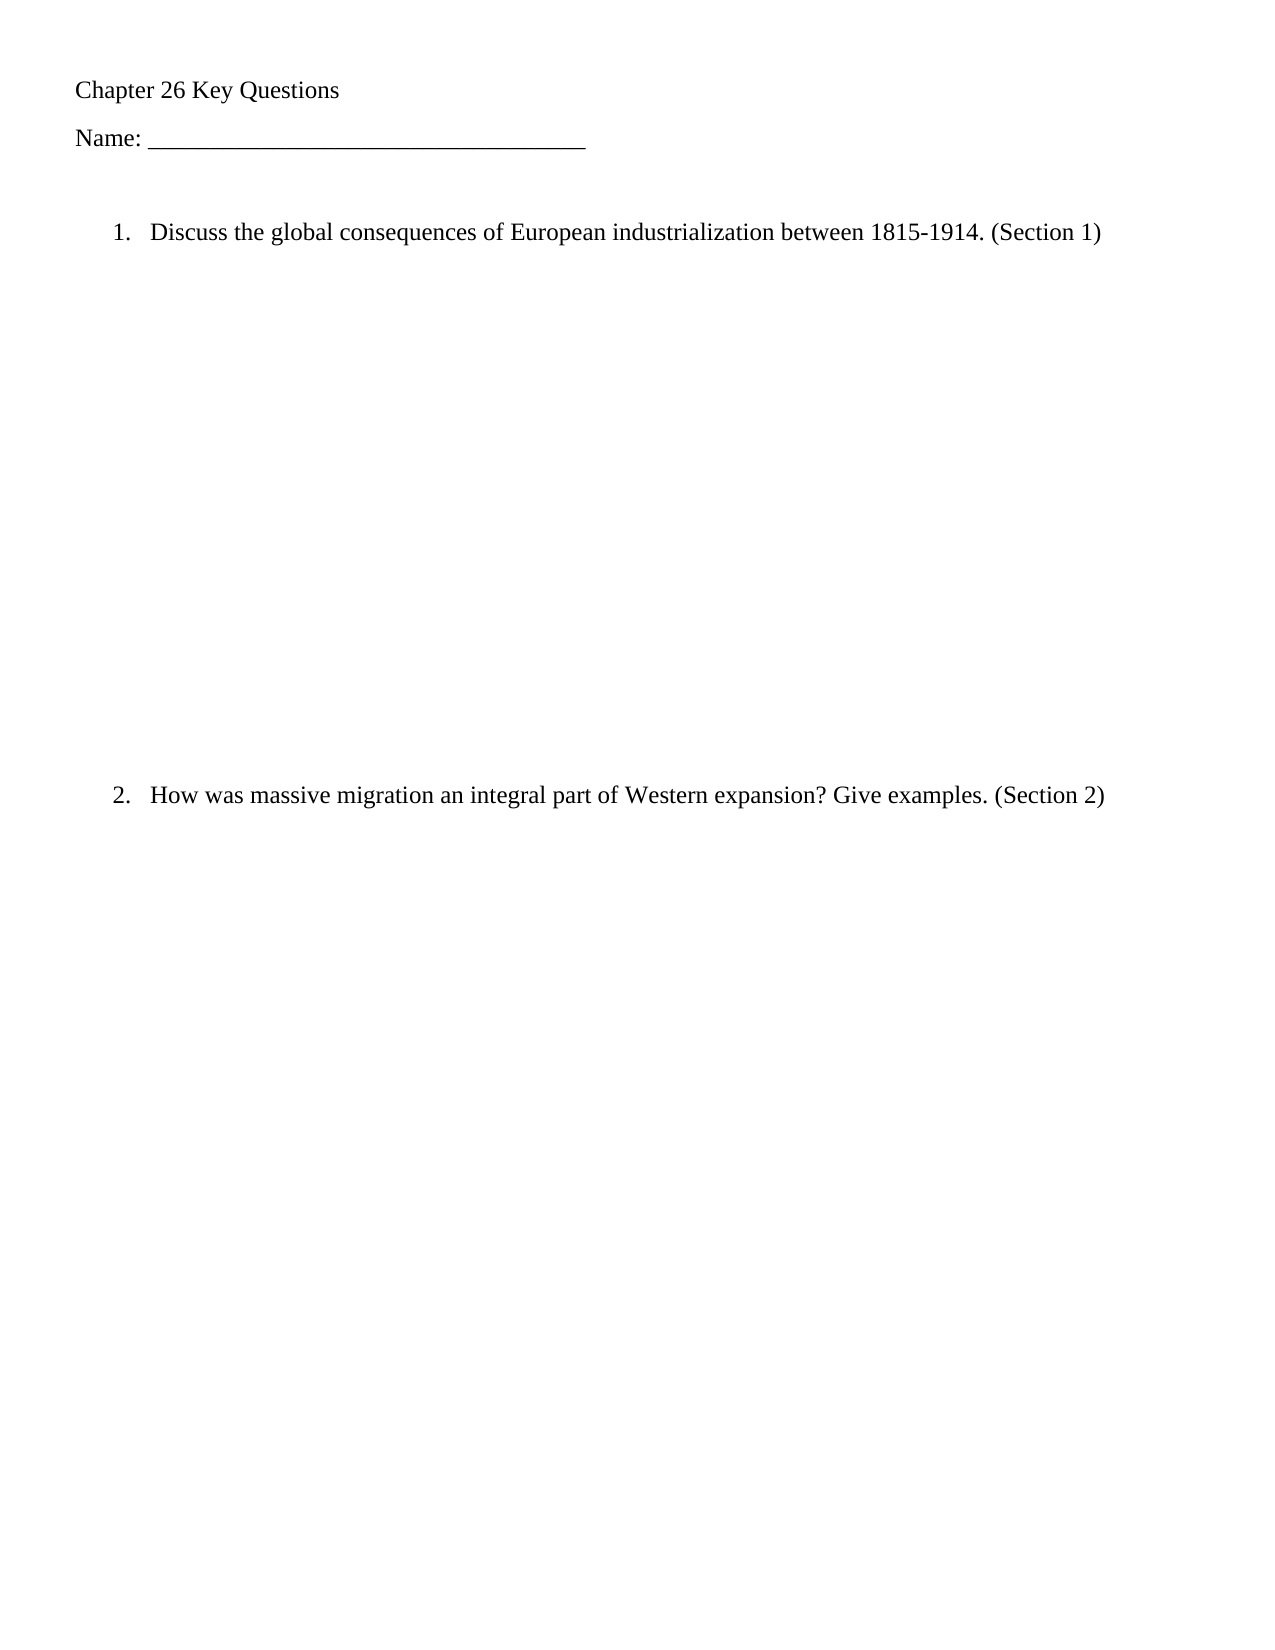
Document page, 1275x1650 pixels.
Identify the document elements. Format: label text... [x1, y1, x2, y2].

text Chapter 26 Key Questions [75, 75, 1200, 104]
list Discuss the global consequences of European industrialization between 1815-1914. (Section 1) [112, 217, 1200, 246]
text Name: ___________________________________ [75, 123, 1200, 151]
list How was massive migration an integral part of Western expansion? Give examples. (Section 2) [112, 781, 1200, 809]
